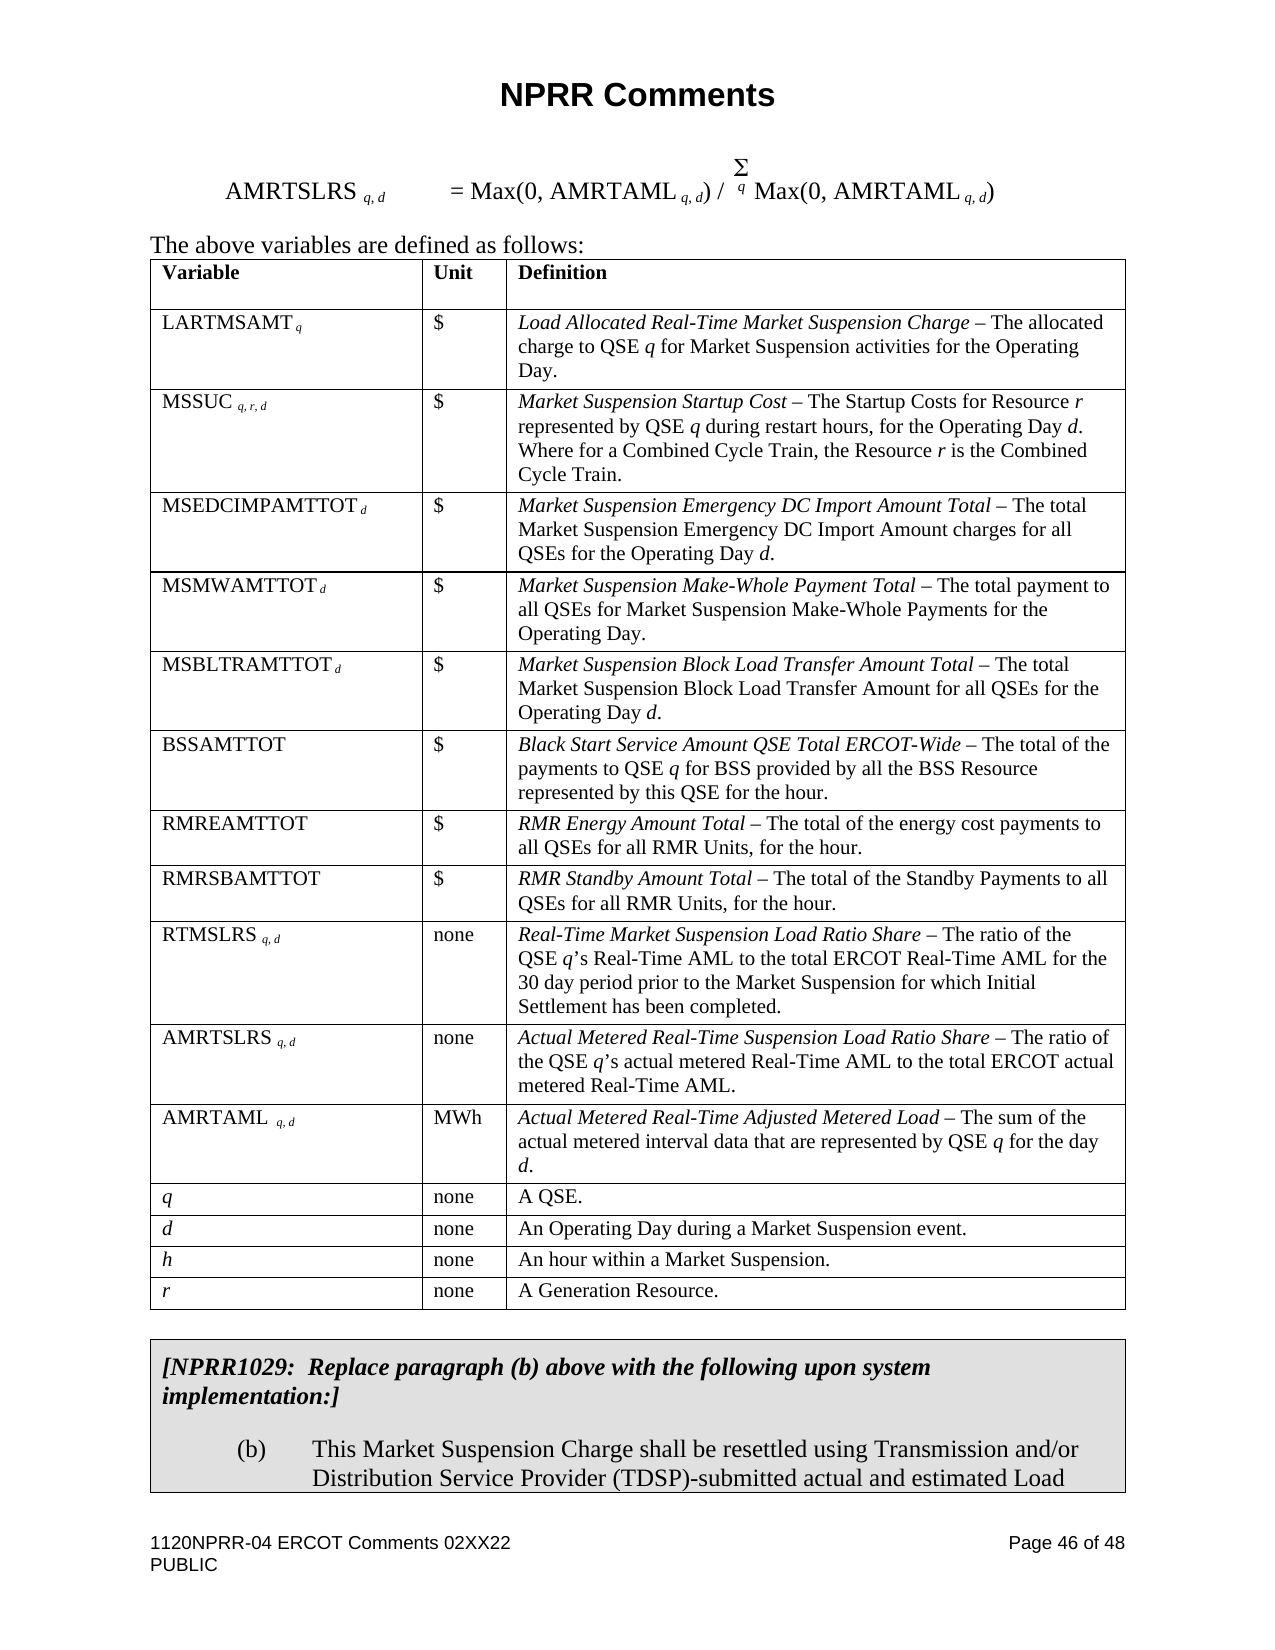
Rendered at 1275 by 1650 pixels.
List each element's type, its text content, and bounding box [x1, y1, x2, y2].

table_cell r [151, 1278, 422, 1309]
table_cell $ [423, 573, 506, 651]
table_cell MSSUC q, r, d [151, 390, 422, 492]
table_cell AMRTAML q, d [151, 1105, 422, 1183]
table_cell none [423, 1184, 506, 1214]
table_cell Black Start Service Amount QSE Total ERCOT-Wide – The total of the payments to QSE q for BSS provided by all the BSS Resource represented by this QSE for the hour. [507, 731, 1125, 810]
table_cell Market Suspension Startup Cost – The Startup Costs for Resource r represented by QSE q during restart hours, for the Operating Day d. Where for a Combined Cycle Train, the Resource r is the Combined Cycle Train. [507, 390, 1125, 492]
table_cell MSEDCIMPAMTTOT d [151, 493, 422, 571]
table_cell RMR Energy Amount Total – The total of the energy cost payments to all QSEs for all RMR Units, for the hour. [507, 811, 1125, 865]
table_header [151, 1340, 1125, 1492]
table_cell RMREAMTTOT [151, 811, 422, 865]
table_cell MWh [423, 1105, 506, 1183]
table_cell $ [423, 866, 506, 921]
text AMRTSLRS q, d = Max(0, AMRTAML q, d) / Max(0, AMRTAML q, d) [225, 150, 1125, 205]
table_cell RMRSBAMTTOT [151, 866, 422, 921]
table_header Definition [507, 260, 1125, 309]
table_cell Real-Time Market Suspension Load Ratio Share – The ratio of the QSE q’s Real-Time AML to the total ERCOT Real-Time AML for the 30 day period prior to the Market Suspension for which Initial Settlement has been completed. [507, 922, 1125, 1024]
table_header Unit [423, 260, 506, 309]
table_cell MSBLTRAMTTOT d [151, 652, 422, 730]
table_cell $ [423, 652, 506, 730]
table_cell none [423, 1247, 506, 1277]
text The above variables are defined as follows: [150, 230, 1125, 259]
table_cell MSMWAMTTOT d [151, 573, 422, 651]
table_cell none [423, 1216, 506, 1246]
table_cell $ [423, 731, 506, 810]
table_cell An Operating Day during a Market Suspension event. [507, 1216, 1125, 1246]
table_cell RMR Standby Amount Total – The total of the Standby Payments to all QSEs for all RMR Units, for the hour. [507, 866, 1125, 921]
table_cell $ [423, 493, 506, 571]
table_cell Market Suspension Block Load Transfer Amount Total – The total Market Suspension Block Load Transfer Amount for all QSEs for the Operating Day d. [507, 652, 1125, 730]
table_cell h [151, 1247, 422, 1277]
table_cell A QSE. [507, 1184, 1125, 1214]
table_cell AMRTSLRS q, d [151, 1025, 422, 1104]
table_cell none [423, 1278, 506, 1309]
table_cell $ [423, 390, 506, 492]
table_cell $ [423, 811, 506, 865]
table_cell $ [423, 310, 506, 388]
table_cell BSSAMTTOT [151, 731, 422, 810]
table_cell An hour within a Market Suspension. [507, 1247, 1125, 1277]
table_cell A Generation Resource. [507, 1278, 1125, 1309]
table_cell Actual Metered Real-Time Suspension Load Ratio Share – The ratio of the QSE q’s actual metered Real-Time AML to the total ERCOT actual metered Real-Time AML. [507, 1025, 1125, 1104]
table_cell q [151, 1184, 422, 1214]
table_cell Actual Metered Real-Time Adjusted Metered Load – The sum of the actual metered interval data that are represented by QSE q for the day d. [507, 1105, 1125, 1183]
table_cell Market Suspension Make-Whole Payment Total – The total payment to all QSEs for Market Suspension Make-Whole Payments for the Operating Day. [507, 573, 1125, 651]
table_cell none [423, 922, 506, 1024]
table_cell LARTMSAMT q [151, 310, 422, 388]
table_cell none [423, 1025, 506, 1104]
table_cell Market Suspension Emergency DC Import Amount Total – The total Market Suspension Emergency DC Import Amount charges for all QSEs for the Operating Day d. [507, 493, 1125, 571]
table_cell RTMSLRS q, d [151, 922, 422, 1024]
table_header Variable [151, 260, 422, 309]
table_cell d [151, 1216, 422, 1246]
table_cell Load Allocated Real-Time Market Suspension Charge – The allocated charge to QSE q for Market Suspension activities for the Operating Day. [507, 310, 1125, 388]
